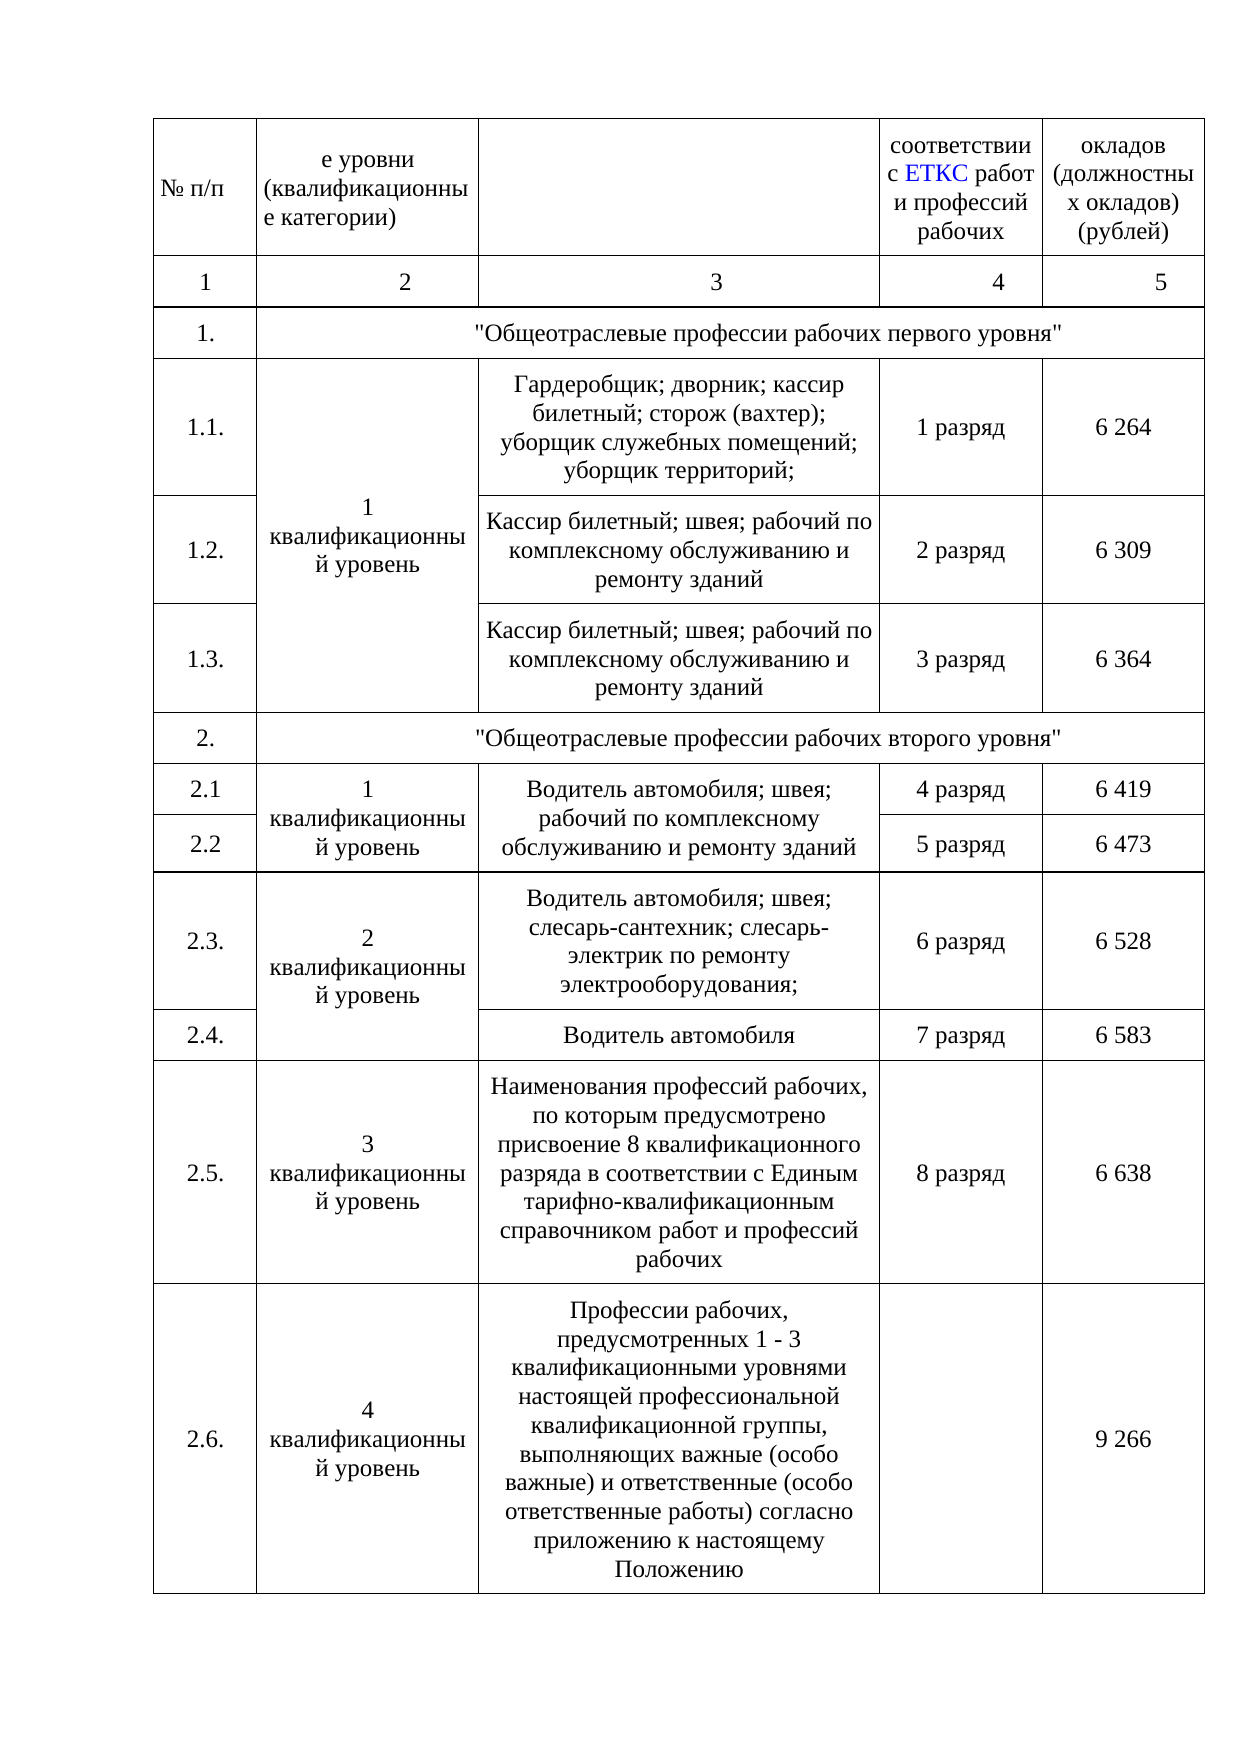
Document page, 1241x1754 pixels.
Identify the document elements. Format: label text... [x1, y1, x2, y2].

table_cell 6 309 [1043, 496, 1204, 603]
table_cell 4 [880, 256, 1042, 306]
table_cell 6 473 [1043, 815, 1204, 871]
table_cell 1 [154, 256, 256, 306]
table_cell 3 [479, 256, 879, 306]
table_cell 2 разряд [880, 496, 1042, 603]
table_cell 6 разряд [880, 873, 1042, 1009]
table_cell "Общеотраслевые профессии рабочих второго уровня" [257, 713, 1204, 763]
table_cell 2.2 [154, 815, 256, 871]
table_cell Кассир билетный; швея; рабочий по комплексному обслуживанию и ремонту зданий [479, 496, 879, 603]
table_cell 6 528 [1043, 873, 1204, 1009]
table_cell "Общеотраслевые профессии рабочих первого уровня" [257, 308, 1204, 357]
table_cell Кассир билетный; швея; рабочий по комплексному обслуживанию и ремонту зданий [479, 604, 879, 712]
table_cell Водитель автомобиля; швея; рабочий по комплексному обслуживанию и ремонту зданий [479, 764, 879, 871]
table_cell 2.4. [154, 1010, 256, 1060]
table_cell Водитель автомобиля; швея; слесарь-сантехник; слесарь-электрик по ремонту электрооборудования; [479, 873, 879, 1009]
table_cell 6 364 [1043, 604, 1204, 712]
table_cell 4 квалификационный уровень [257, 1284, 478, 1593]
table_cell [479, 119, 879, 255]
table_cell 5 [1043, 256, 1204, 306]
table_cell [257, 119, 478, 255]
table_cell 2.6. [154, 1284, 256, 1593]
table_cell [880, 1284, 1042, 1593]
table_cell 1 разряд [880, 359, 1042, 495]
table_cell 6 264 [1043, 359, 1204, 495]
table_cell Наименования профессий рабочих, по которым предусмотрено присвоение 8 квалификационного разряда в соответствии с Единым тарифно-квалификационным справочником работ и профессий рабочих [479, 1061, 879, 1283]
table_cell 6 583 [1043, 1010, 1204, 1060]
table_cell 6 419 [1043, 764, 1204, 814]
table_cell 6 638 [1043, 1061, 1204, 1283]
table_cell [1043, 119, 1204, 255]
table_cell 1. [154, 308, 256, 357]
table_cell 9 266 [1043, 1284, 1204, 1593]
table_cell 1.3. [154, 604, 256, 712]
table_cell 2.3. [154, 873, 256, 1009]
table_cell 1.1. [154, 359, 256, 495]
table_cell 1 квалификационный уровень [257, 359, 478, 712]
table_cell 4 разряд [880, 764, 1042, 814]
table_cell 1 квалификационный уровень [257, 764, 478, 871]
table_cell 2.1 [154, 764, 256, 814]
table_cell Гардеробщик; дворник; кассир билетный; сторож (вахтер); уборщик служебных помещений; уборщик территорий; [479, 359, 879, 495]
table_cell 2 [257, 256, 478, 306]
table_cell Профессии рабочих, предусмотренных 1 - 3 квалификационными уровнями настоящей профессиональной квалификационной группы, выполняющих важные (особо важные) и ответственные (особо ответственные работы) согласно приложению к настоящему Положению [479, 1284, 879, 1593]
table_cell 1.2. [154, 496, 256, 603]
table_cell 2 квалификационный уровень [257, 873, 478, 1060]
table_cell 2. [154, 713, 256, 763]
table_cell 3 квалификационный уровень [257, 1061, 478, 1283]
table_cell Водитель автомобиля [479, 1010, 879, 1060]
table_cell 3 разряд [880, 604, 1042, 712]
table_cell 5 разряд [880, 815, 1042, 871]
table_cell № п/п [154, 119, 256, 255]
table_cell 2.5. [154, 1061, 256, 1283]
table_cell 7 разряд [880, 1010, 1042, 1060]
table_cell 8 разряд [880, 1061, 1042, 1283]
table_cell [880, 119, 1042, 255]
